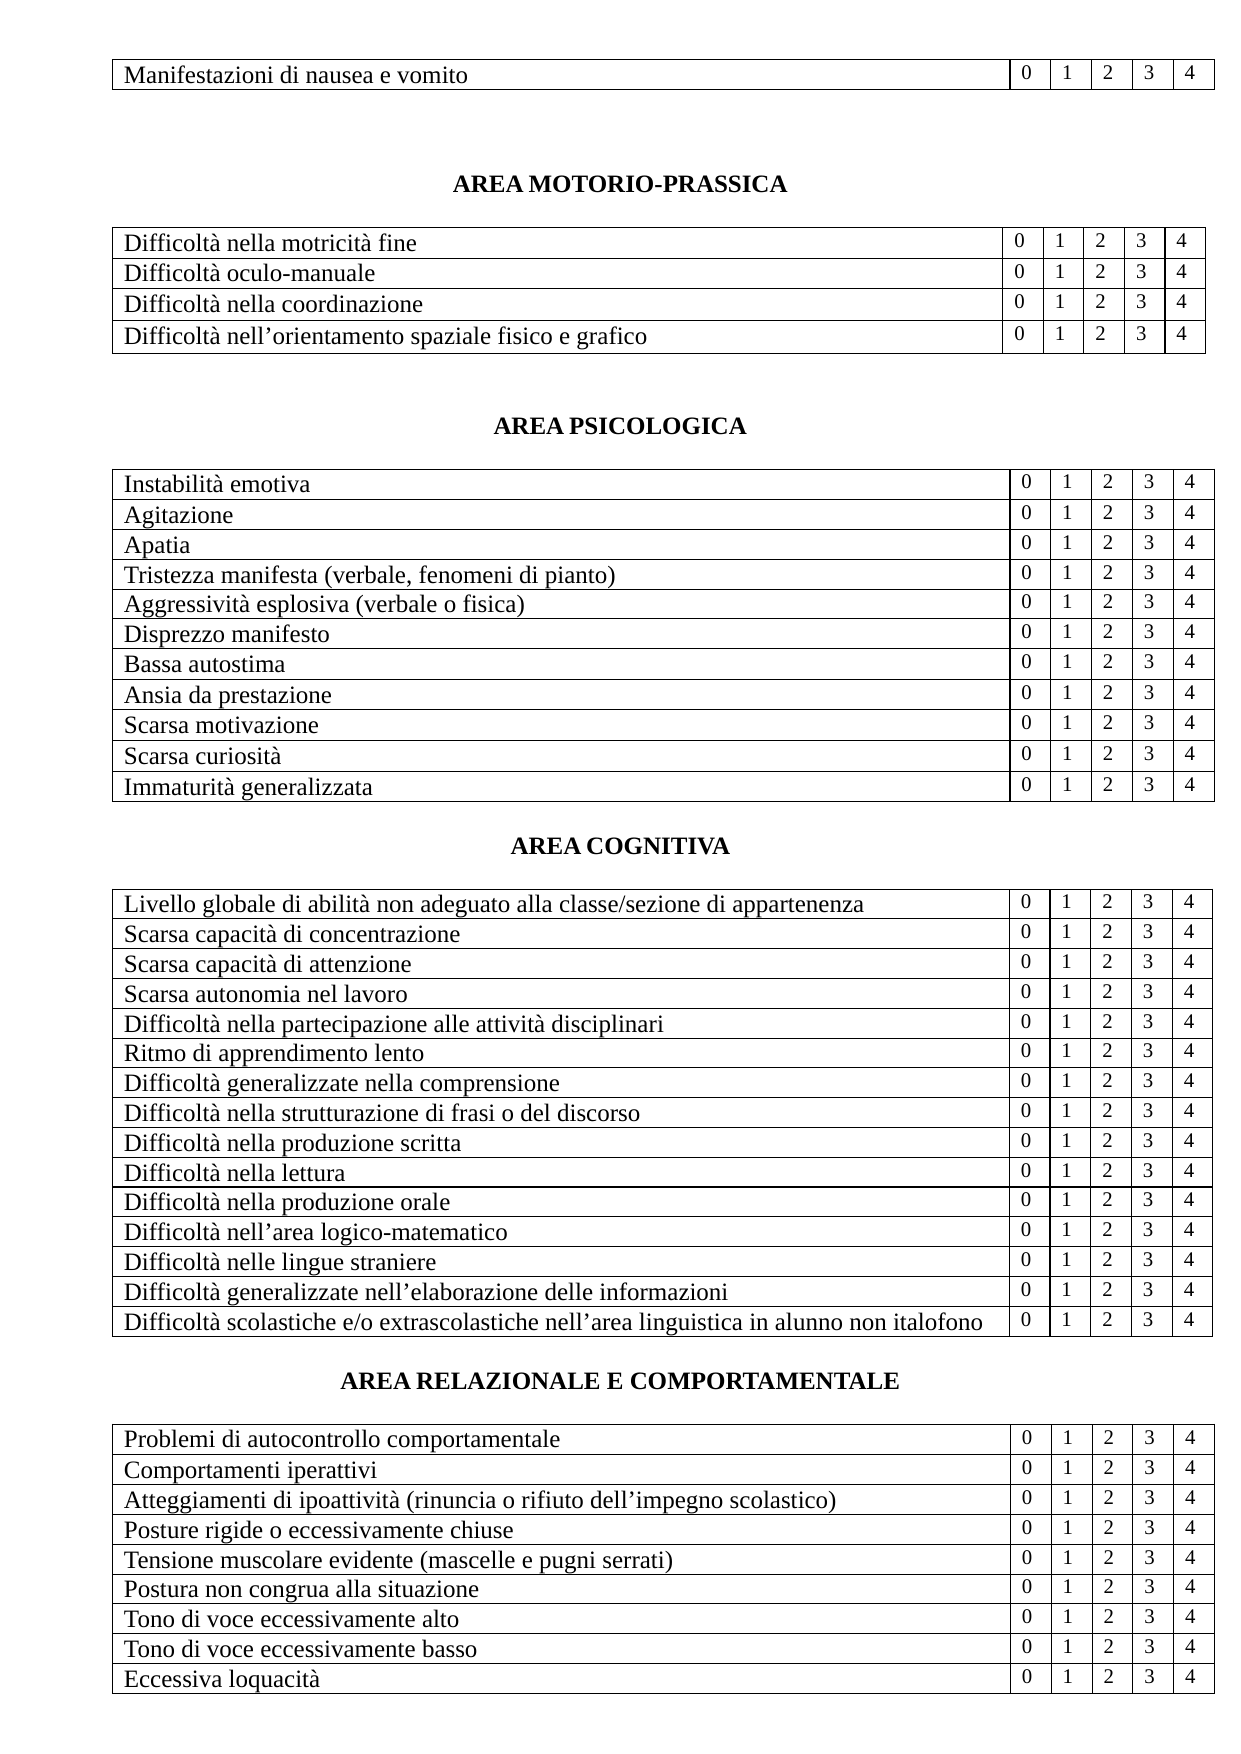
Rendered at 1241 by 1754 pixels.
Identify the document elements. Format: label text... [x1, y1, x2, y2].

table_header Instabilità emotiva [113, 470, 1009, 499]
table_cell 3 [1133, 60, 1173, 89]
table_cell Comportamenti iperattivi [113, 1455, 1010, 1484]
table_cell 3 [1132, 1098, 1172, 1127]
table_cell 2 [1091, 1068, 1131, 1097]
table_cell Scarsa motivazione [113, 710, 1009, 740]
table_cell 1 [1051, 1307, 1090, 1336]
table_cell 4 [1174, 1664, 1214, 1693]
table_cell Difficoltà nelle lingue straniere [113, 1247, 1009, 1276]
table_cell 3 [1133, 680, 1173, 709]
table_cell 1 [1051, 1128, 1090, 1157]
table_cell 1 [1051, 1009, 1090, 1037]
table_cell Ansia da prestazione [113, 680, 1009, 709]
table_cell 3 [1125, 321, 1164, 352]
table_cell 4 [1174, 1515, 1214, 1544]
table_cell 0 [1011, 1455, 1051, 1484]
table_cell Difficoltà generalizzate nella comprensione [113, 1068, 1009, 1097]
table_cell 2 [1092, 772, 1132, 801]
table_cell 4 [1173, 1277, 1212, 1306]
table_cell 1 [1051, 500, 1091, 529]
table_cell 3 [1132, 1217, 1172, 1246]
table_cell 3 [1133, 1634, 1173, 1663]
text AREA MOTORIO-PRASSICA [118, 169, 1122, 198]
table_cell 1 [1052, 1545, 1092, 1573]
table_cell 2 [1091, 1217, 1131, 1246]
table_cell 0 [1011, 1604, 1051, 1633]
table_cell 4 [1166, 259, 1205, 288]
table_cell 2 [1091, 979, 1131, 1008]
table_header 0 [1011, 470, 1050, 499]
table_cell 4 [1174, 590, 1214, 618]
table_cell 2 [1093, 1604, 1132, 1633]
table_cell Disprezzo manifesto [113, 619, 1009, 648]
table_cell 3 [1132, 1188, 1172, 1216]
table_cell 1 [1052, 1485, 1092, 1514]
table_cell Apatia [113, 530, 1009, 559]
table_cell 1 [1044, 321, 1083, 352]
table_cell 1 [1051, 619, 1091, 648]
table_cell 4 [1173, 1188, 1212, 1216]
table_cell 4 [1174, 772, 1214, 801]
table_cell 2 [1091, 919, 1131, 948]
table_cell 0 [1010, 1158, 1049, 1186]
table_cell 1 [1051, 590, 1091, 618]
table_header 0 [1010, 890, 1049, 918]
table_cell Tono di voce eccessivamente alto [113, 1604, 1010, 1633]
table_cell 4 [1173, 1098, 1212, 1127]
table_cell Atteggiamenti di ipoattività (rinuncia o rifiuto dell’impegno scolastico) [113, 1485, 1010, 1514]
table_cell 0 [1011, 1485, 1051, 1514]
table_header Difficoltà nella motricità fine [113, 228, 1002, 257]
table_cell 4 [1174, 1455, 1214, 1484]
table_cell 1 [1051, 530, 1091, 559]
table_cell 2 [1091, 1247, 1131, 1276]
table_cell 1 [1051, 772, 1091, 801]
table_cell 4 [1174, 560, 1214, 588]
table_cell Ritmo di apprendimento lento [113, 1039, 1009, 1067]
table_cell Tono di voce eccessivamente basso [113, 1634, 1010, 1663]
table_cell 0 [1010, 1217, 1049, 1246]
table_cell 2 [1091, 1128, 1131, 1157]
table_cell 4 [1166, 321, 1205, 352]
table_header 2 [1093, 1425, 1132, 1454]
table_cell 1 [1051, 1188, 1090, 1216]
table_cell 0 [1010, 1277, 1049, 1306]
table_header 0 [1011, 1425, 1051, 1454]
table_cell 3 [1133, 1485, 1173, 1514]
table_cell Immaturità generalizzata [113, 772, 1009, 801]
table_cell 3 [1125, 259, 1164, 288]
table_cell 1 [1051, 560, 1091, 588]
table_cell 0 [1010, 1098, 1049, 1127]
table_cell 3 [1132, 949, 1172, 978]
table_cell 3 [1133, 1545, 1173, 1573]
table_cell 0 [1010, 1307, 1049, 1336]
table_cell 0 [1011, 1575, 1051, 1603]
table_cell 1 [1051, 1098, 1090, 1127]
table_cell Tensione muscolare evidente (mascelle e pugni serrati) [113, 1545, 1010, 1573]
table_cell 0 [1010, 919, 1049, 948]
table_header 2 [1084, 228, 1124, 257]
table_cell Difficoltà nella strutturazione di frasi o del discorso [113, 1098, 1009, 1127]
table_cell 3 [1133, 619, 1173, 648]
table_cell Scarsa curiosità [113, 741, 1009, 771]
table_cell 0 [1010, 979, 1049, 1008]
table_header Livello globale di abilità non adeguato alla classe/sezione di appartenenza [113, 890, 1009, 918]
table_cell 1 [1051, 710, 1091, 740]
table_cell 4 [1174, 1604, 1214, 1633]
table_header 2 [1091, 890, 1131, 918]
table_cell Difficoltà nell’orientamento spaziale fisico e grafico [113, 321, 1002, 352]
table_cell 2 [1091, 1039, 1131, 1067]
table_cell 4 [1173, 979, 1212, 1008]
table_cell 1 [1052, 1604, 1092, 1633]
table_cell 3 [1133, 1575, 1173, 1603]
table_cell 0 [1003, 321, 1043, 352]
table_cell Manifestazioni di nausea e vomito [113, 60, 1009, 89]
table_cell 1 [1052, 1455, 1092, 1484]
table_cell 0 [1003, 289, 1043, 320]
table_cell 2 [1084, 259, 1124, 288]
table_cell 2 [1093, 1575, 1132, 1603]
table_cell 2 [1084, 289, 1124, 320]
table_cell 0 [1010, 1009, 1049, 1037]
table_cell 1 [1051, 1217, 1090, 1246]
table_cell Tristezza manifesta (verbale, fenomeni di pianto) [113, 560, 1009, 588]
table_cell 0 [1010, 949, 1049, 978]
table_cell 2 [1091, 1009, 1131, 1037]
table_cell 1 [1051, 60, 1091, 89]
table_header 1 [1051, 890, 1090, 918]
table_cell 0 [1011, 1634, 1051, 1663]
table_cell 2 [1093, 1664, 1132, 1693]
table_header Problemi di autocontrollo comportamentale [113, 1425, 1010, 1454]
table_cell 0 [1011, 1545, 1051, 1573]
table_cell 2 [1093, 1515, 1132, 1544]
table_cell Difficoltà scolastiche e/o extrascolastiche nell’area linguistica in alunno non italofono [113, 1307, 1009, 1336]
table_cell 0 [1010, 1188, 1049, 1216]
table_header 4 [1174, 1425, 1214, 1454]
table_cell 2 [1093, 1634, 1132, 1663]
table_cell 0 [1011, 772, 1050, 801]
table_cell 1 [1051, 979, 1090, 1008]
table_cell 3 [1125, 289, 1164, 320]
table_cell 0 [1011, 619, 1050, 648]
table_cell 3 [1132, 1247, 1172, 1276]
table_cell 1 [1051, 1039, 1090, 1067]
table_cell 4 [1174, 680, 1214, 709]
table_cell 3 [1133, 1455, 1173, 1484]
table_cell Postura non congrua alla situazione [113, 1575, 1010, 1603]
table_cell 0 [1010, 1039, 1049, 1067]
table_cell 4 [1173, 1068, 1212, 1097]
table_cell Difficoltà oculo-manuale [113, 259, 1002, 288]
table_cell 4 [1174, 1545, 1214, 1573]
table_cell 2 [1092, 530, 1132, 559]
table_cell 2 [1091, 1158, 1131, 1186]
table_cell 2 [1092, 60, 1132, 89]
table_cell 0 [1010, 1068, 1049, 1097]
table_cell 0 [1011, 590, 1050, 618]
table_cell 3 [1133, 1515, 1173, 1544]
table_cell 4 [1173, 1039, 1212, 1067]
table_header 3 [1125, 228, 1164, 257]
table_header 3 [1132, 890, 1172, 918]
table_cell 2 [1092, 619, 1132, 648]
table_cell 1 [1051, 1068, 1090, 1097]
table_cell 0 [1003, 259, 1043, 288]
table_cell 4 [1174, 500, 1214, 529]
table_header 1 [1051, 470, 1091, 499]
table_cell 3 [1132, 1039, 1172, 1067]
table_cell 4 [1173, 1158, 1212, 1186]
table_cell 2 [1092, 590, 1132, 618]
table_cell Scarsa capacità di concentrazione [113, 919, 1009, 948]
table_cell Bassa autostima [113, 649, 1009, 679]
table_cell 1 [1051, 949, 1090, 978]
table_cell 2 [1092, 680, 1132, 709]
table_cell Difficoltà nella produzione orale [113, 1188, 1009, 1216]
table_header 1 [1044, 228, 1083, 257]
table_cell 1 [1051, 1158, 1090, 1186]
table_cell 1 [1052, 1515, 1092, 1544]
table_cell 4 [1173, 1217, 1212, 1246]
table_cell 4 [1173, 919, 1212, 948]
table_cell 1 [1044, 289, 1083, 320]
table_cell Aggressività esplosiva (verbale o fisica) [113, 590, 1009, 618]
table_cell 2 [1091, 1307, 1131, 1336]
table_cell 1 [1051, 680, 1091, 709]
table_cell 2 [1084, 321, 1124, 352]
table_cell 3 [1132, 1307, 1172, 1336]
table_cell Posture rigide o eccessivamente chiuse [113, 1515, 1010, 1544]
table_cell 2 [1092, 710, 1132, 740]
table_cell 1 [1051, 649, 1091, 679]
table_cell 1 [1052, 1634, 1092, 1663]
table_cell 4 [1166, 289, 1205, 320]
table_header 3 [1133, 1425, 1173, 1454]
table_cell 4 [1174, 619, 1214, 648]
table_cell 0 [1011, 1664, 1051, 1693]
table_cell 3 [1133, 710, 1173, 740]
table_cell 1 [1044, 259, 1083, 288]
table_cell 3 [1133, 560, 1173, 588]
table_cell 1 [1051, 741, 1091, 771]
table_cell 4 [1174, 1634, 1214, 1663]
table_cell 0 [1011, 649, 1050, 679]
table_cell 3 [1133, 1664, 1173, 1693]
table_cell 4 [1174, 530, 1214, 559]
table_cell 0 [1011, 741, 1050, 771]
table_cell 0 [1010, 1128, 1049, 1157]
table_cell 3 [1133, 772, 1173, 801]
table_cell 0 [1011, 680, 1050, 709]
table_cell 0 [1011, 710, 1050, 740]
table_cell 0 [1011, 1515, 1051, 1544]
text AREA PSICOLOGICA [118, 411, 1122, 440]
table_cell 4 [1174, 741, 1214, 771]
table_cell 2 [1091, 949, 1131, 978]
table_cell Scarsa autonomia nel lavoro [113, 979, 1009, 1008]
table_header 1 [1052, 1425, 1092, 1454]
table_cell 3 [1133, 649, 1173, 679]
text AREA COGNITIVA [118, 831, 1122, 860]
table_cell 3 [1133, 530, 1173, 559]
table_cell 4 [1174, 1485, 1214, 1514]
table_cell 3 [1133, 1604, 1173, 1633]
table_cell 3 [1132, 1158, 1172, 1186]
table_cell 4 [1173, 1009, 1212, 1037]
table_cell 2 [1093, 1455, 1132, 1484]
table_cell 4 [1174, 649, 1214, 679]
table_cell 4 [1173, 949, 1212, 978]
table_cell 3 [1132, 1277, 1172, 1306]
table_cell 2 [1092, 649, 1132, 679]
table_cell Difficoltà nella partecipazione alle attività disciplinari [113, 1009, 1009, 1037]
table_cell 0 [1011, 530, 1050, 559]
table_cell 3 [1133, 590, 1173, 618]
table_header 3 [1133, 470, 1173, 499]
table_cell 0 [1011, 500, 1050, 529]
table_cell Difficoltà nella coordinazione [113, 289, 1002, 320]
table_cell 1 [1051, 1277, 1090, 1306]
table_cell 3 [1132, 1009, 1172, 1037]
table_cell 4 [1173, 1307, 1212, 1336]
table_cell 4 [1174, 710, 1214, 740]
table_cell Eccessiva loquacità [113, 1664, 1010, 1693]
table_cell 3 [1133, 500, 1173, 529]
table_cell 2 [1092, 500, 1132, 529]
table_header 2 [1092, 470, 1132, 499]
table_cell 0 [1011, 60, 1050, 89]
table_header 0 [1003, 228, 1043, 257]
table_cell 1 [1052, 1664, 1092, 1693]
table_cell 3 [1132, 979, 1172, 1008]
table_cell 3 [1132, 919, 1172, 948]
table_cell 0 [1011, 560, 1050, 588]
table_cell Difficoltà nella produzione scritta [113, 1128, 1009, 1157]
table_cell 3 [1133, 741, 1173, 771]
table_cell 2 [1091, 1188, 1131, 1216]
table_cell 4 [1173, 1128, 1212, 1157]
table_cell 1 [1051, 1247, 1090, 1276]
table_header 4 [1174, 470, 1214, 499]
table_cell 4 [1174, 1575, 1214, 1603]
table_cell 2 [1091, 1277, 1131, 1306]
table_cell 3 [1132, 1068, 1172, 1097]
table_cell 1 [1051, 919, 1090, 948]
table_cell Scarsa capacità di attenzione [113, 949, 1009, 978]
table_cell 4 [1173, 1247, 1212, 1276]
table_cell 1 [1052, 1575, 1092, 1603]
table_cell Difficoltà nell’area logico-matematico [113, 1217, 1009, 1246]
table_cell 2 [1092, 560, 1132, 588]
table_cell 2 [1093, 1545, 1132, 1573]
table_cell Difficoltà generalizzate nell’elaborazione delle informazioni [113, 1277, 1009, 1306]
table_cell 3 [1132, 1128, 1172, 1157]
table_cell 0 [1010, 1247, 1049, 1276]
table_cell Difficoltà nella lettura [113, 1158, 1009, 1186]
table_cell Agitazione [113, 500, 1009, 529]
text AREA RELAZIONALE E COMPORTAMENTALE [118, 1366, 1122, 1395]
table_cell 2 [1092, 741, 1132, 771]
table_header 4 [1166, 228, 1205, 257]
table_header 4 [1173, 890, 1212, 918]
table_cell 2 [1093, 1485, 1132, 1514]
table_cell 2 [1091, 1098, 1131, 1127]
table_cell 4 [1174, 60, 1214, 89]
